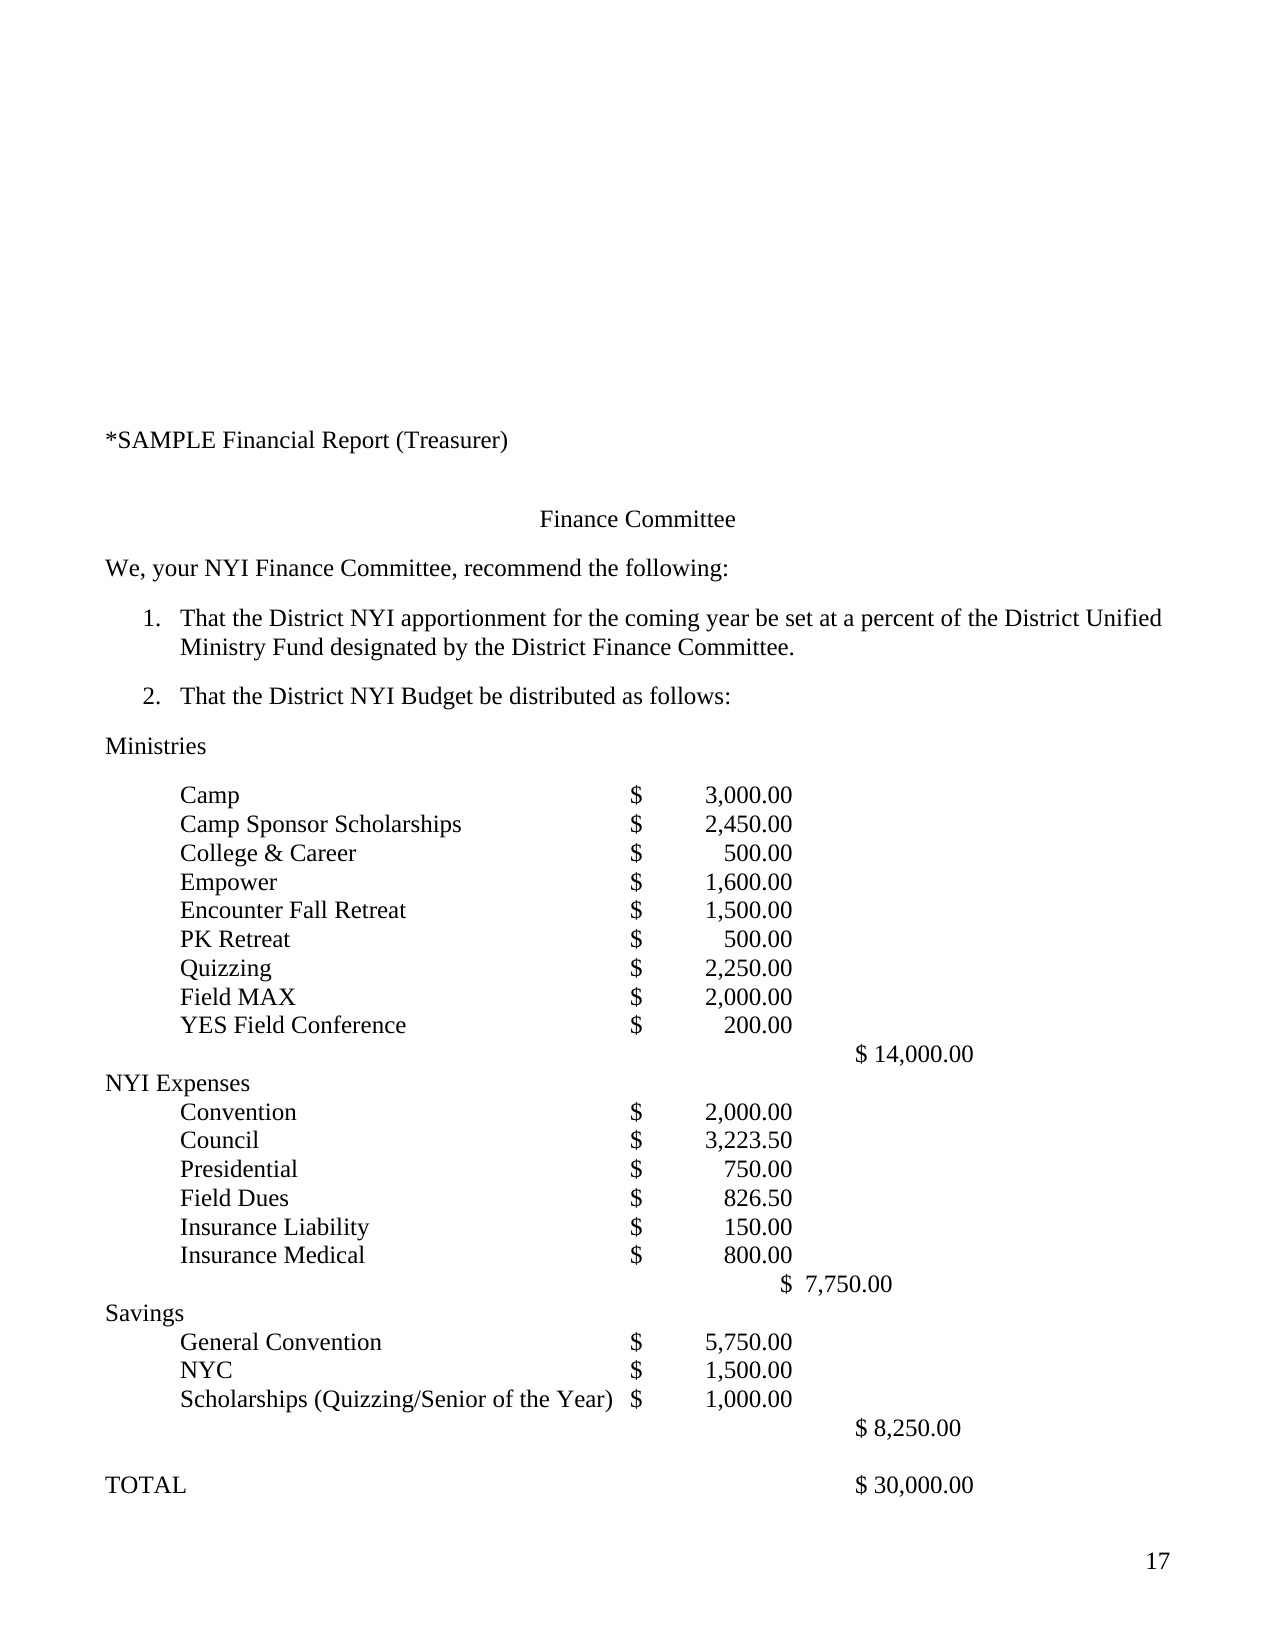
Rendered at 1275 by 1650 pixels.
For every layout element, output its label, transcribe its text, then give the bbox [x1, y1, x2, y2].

text Insurance Liability $ 150.00 [105, 1212, 1170, 1240]
text Quizzing $ 2,250.00 [105, 953, 1170, 982]
text *SAMPLE Financial Report (Treasurer) [105, 425, 1170, 454]
text $ 14,000.00 [105, 1039, 1170, 1068]
text Field MAX $ 2,000.00 [105, 982, 1170, 1010]
list That the District NYI apportionment for the coming year be set at a percent of the District Unified Ministry Fund designated by the District Finance Committee. [142, 603, 1170, 660]
text Insurance Medical $ 800.00 $ 7,750.00 [105, 1240, 1170, 1298]
text Ministries [105, 731, 1170, 759]
text Camp Sponsor Scholarships $ 2,450.00 [105, 809, 1170, 838]
list That the District NYI Budget be distributed as follows: [142, 681, 1170, 710]
text Scholarships (Quizzing/Senior of the Year) $ 1,000.00 [105, 1384, 1170, 1413]
text $ 8,250.00 [105, 1413, 1170, 1442]
text YES Field Conference $ 200.00 [105, 1010, 1170, 1039]
text General Convention $ 5,750.00 [105, 1327, 1170, 1355]
text Encounter Fall Retreat $ 1,500.00 [105, 895, 1170, 924]
text Camp $ 3,000.00 [105, 780, 1170, 809]
text Empower $ 1,600.00 [105, 867, 1170, 895]
text Field Dues $ 826.50 [105, 1183, 1170, 1212]
text NYC $ 1,500.00 [105, 1355, 1170, 1384]
text PK Retreat $ 500.00 [105, 924, 1170, 953]
text We, your NYI Finance Committee, recommend the following: [105, 553, 1170, 582]
text College & Career $ 500.00 [105, 838, 1170, 867]
text TOTAL $ 30,000.00 [105, 1470, 1170, 1499]
text NYI Expenses [105, 1068, 1170, 1097]
text Savings [105, 1298, 1170, 1327]
text Presidential $ 750.00 [105, 1154, 1170, 1183]
text Convention $ 2,000.00 [105, 1097, 1170, 1125]
text Council $ 3,223.50 [105, 1125, 1170, 1154]
text Finance Committee [105, 504, 1170, 532]
